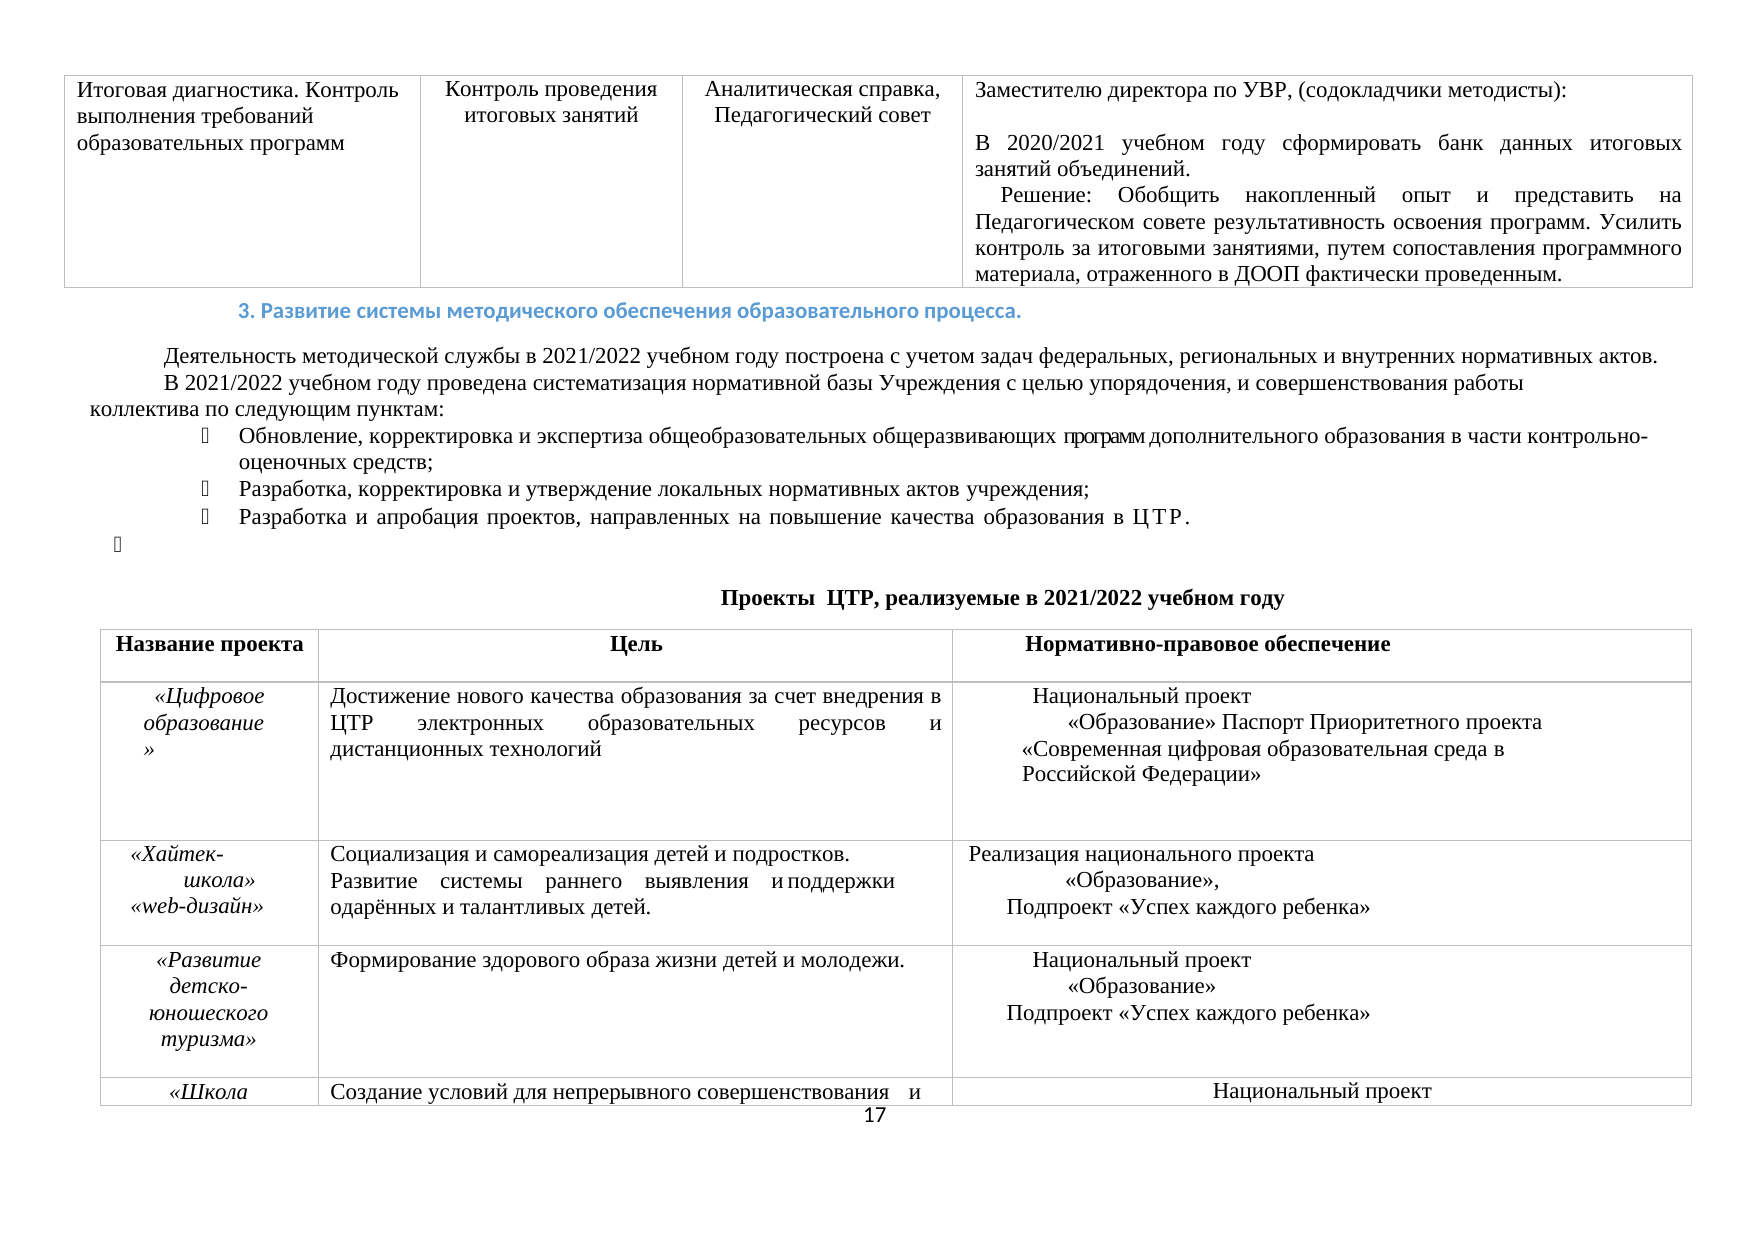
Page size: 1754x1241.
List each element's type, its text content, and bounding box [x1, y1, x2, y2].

table_cell Реализация национального проекта «Образование», Подпроект «Успех каждого ребенка» [953, 841, 1691, 945]
table_cell Национальный проект «Образование» Паспорт Приоритетного проекта «Современная цифровая образовательная среда в Российской Федерации» [953, 683, 1691, 840]
subtitle Проекты ЦТР, реализуемые в 2021/2022 учебном году [301, 584, 1704, 610]
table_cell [953, 1078, 1691, 1105]
table_cell «Цифровое образование» [101, 683, 318, 840]
text 3. Развитие системы методического обеспечения образовательного процесса. [238, 296, 1704, 324]
table_header Заместителю директора по УВР, (содокладчики методисты): В 2020/2021 учебном году сформировать банк данных итоговых занятий объединений. Решение: Обобщить накопленный опыт и представить на Педагогическом совете результативность освоения программ. Усилить контроль за итоговыми занятиями, путем сопоставления программного материала, отраженного в ДООП фактически проведенным. [963, 76, 1692, 287]
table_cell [101, 1078, 318, 1105]
table_cell «Хайтек-школа» «web-дизайн» [101, 841, 318, 945]
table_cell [319, 1078, 952, 1105]
list Обновление, корректировка и экспертиза общеобразовательных общеразвивающих программ дополнительного образования в части контрольно-оценочных средств; [201, 422, 1657, 474]
text В 2021/2022 учебном году проведена систематизация нормативной базы Учреждения с целью упорядочения, и совершенствования работы коллектива по следующим пунктам: [89, 369, 1618, 422]
table_header Нормативно-правовое обеспечение [953, 630, 1691, 681]
table_cell Достижение нового качества образования за счет внедрения в ЦТР электронных образовательных ресурсов и дистанционных технологий [319, 683, 952, 840]
table_header Контроль проведения итоговых занятий [421, 76, 682, 287]
table_cell Национальный проект «Образование» Подпроект «Успех каждого ребенка» [953, 946, 1691, 1077]
table_header Цель [319, 630, 952, 681]
table_cell Социализация и самореализация детей и подростков. Развитие системы раннего выявления и поддержки одарённых и талантливых детей. [319, 841, 952, 945]
table_header Итоговая диагностика. Контроль выполнения требований образовательных программ [65, 76, 420, 287]
table_header Аналитическая справка, Педагогический совет [683, 76, 962, 287]
table_header Название проекта [101, 630, 318, 681]
table_cell Формирование здорового образа жизни детей и молодежи. [319, 946, 952, 1077]
table_cell «Развитие детско- юношеского туризма» [101, 946, 318, 1077]
list Разработка и апробация проектов, направленных на повышение качества образования в ЦТР. [201, 502, 1704, 530]
text Деятельность методической службы в 2021/2022 учебном году построена с учетом задач федеральных, региональных и внутренних нормативных актов. [89, 343, 1704, 369]
list Разработка, корректировка и утверждение локальных нормативных актов учреждения; [201, 474, 1704, 502]
